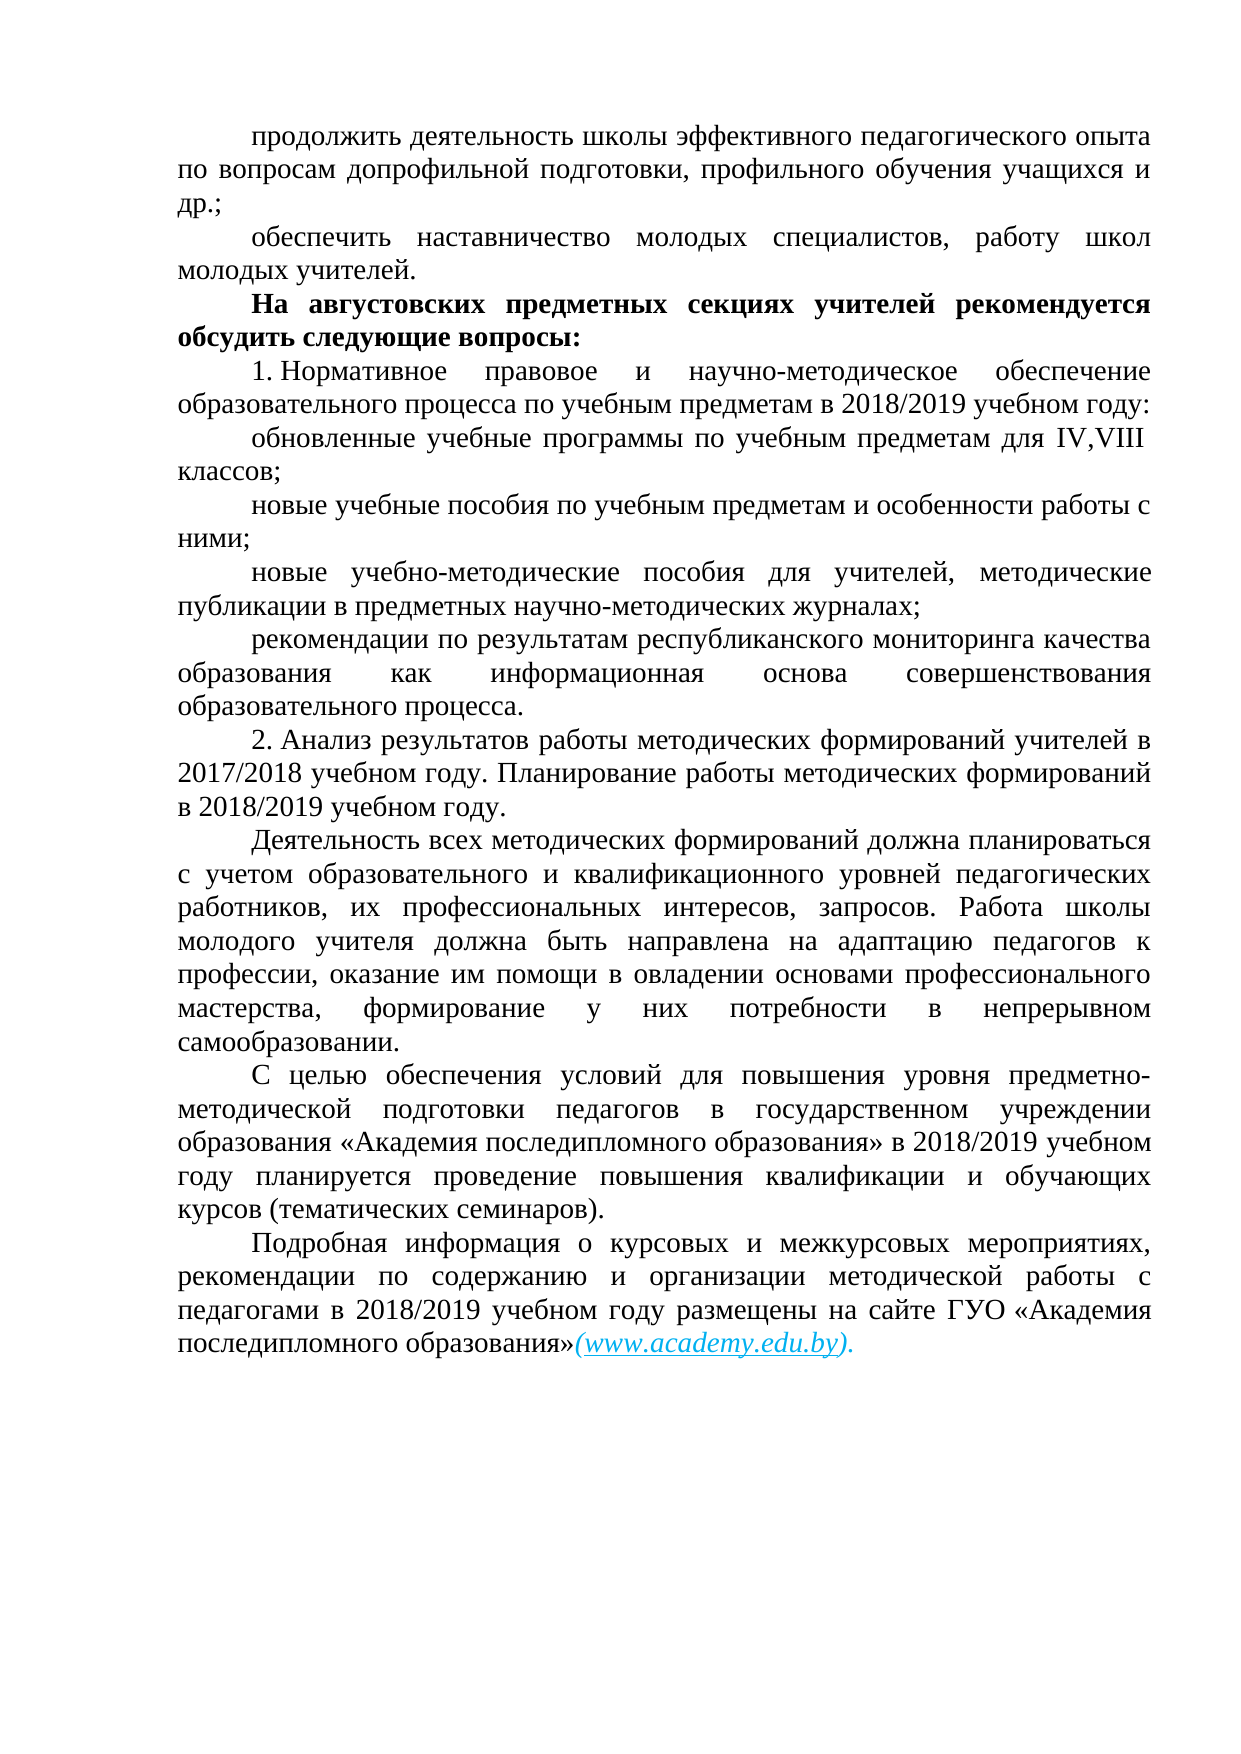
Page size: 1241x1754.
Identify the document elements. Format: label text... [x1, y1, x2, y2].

text Подробная информация о курсовых и межкурсовых мероприятиях, рекомендации по содержанию и организации методической работы с педагогами в 2018/2019 учебном году размещены на сайте ГУО «Академия последипломного образования»(www.academy.edu.by). [177, 1225, 1152, 1359]
text С целью обеспечения условий для повышения уровня предметно-методической подготовки педагогов в государственном учреждении образования «Академия последипломного образования» в 2018/2019 учебном году планируется проведение повышения квалификации и обучающих курсов (тематических семинаров). [177, 1057, 1152, 1225]
text обеспечить наставничество молодых специалистов, работу школ молодых учителей. [177, 219, 1152, 286]
text новые учебно-методические пособия для учителей, методические публикации в предметных научно-методических журналах; [177, 554, 1152, 621]
text 2. Анализ результатов работы методических формирований учителей в 2017/2018 учебном году. Планирование работы методических формирований в 2018/2019 учебном году. [177, 722, 1152, 822]
text продолжить деятельность школы эффективного педагогического опыта по вопросам допрофильной подготовки, профильного обучения учащихся и др.; [177, 118, 1152, 219]
text новые учебные пособия по учебным предметам и особенности работы с ними; [177, 487, 1152, 554]
text На августовских предметных секциях учителей рекомендуется обсудить следующие вопросы: [177, 286, 1152, 353]
text обновленные учебные программы по учебным предметам для IV,VIII классов; [177, 420, 1152, 487]
text рекомендации по результатам республиканского мониторинга качества образования как информационная основа совершенствования образовательного процесса. [177, 621, 1152, 722]
text Деятельность всех методических формирований должна планироваться с учетом образовательного и квалификационного уровней педагогических работников, их профессиональных интересов, запросов. Работа школы молодого учителя должна быть направлена на адаптацию педагогов к профессии, оказание им помощи в овладении основами профессионального мастерства, формирование у них потребности в непрерывном самообразовании. [177, 822, 1152, 1057]
text 1. Нормативное правовое и научно-методическое обеспечение образовательного процесса по учебным предметам в 2018/2019 учебном году: [177, 353, 1152, 420]
